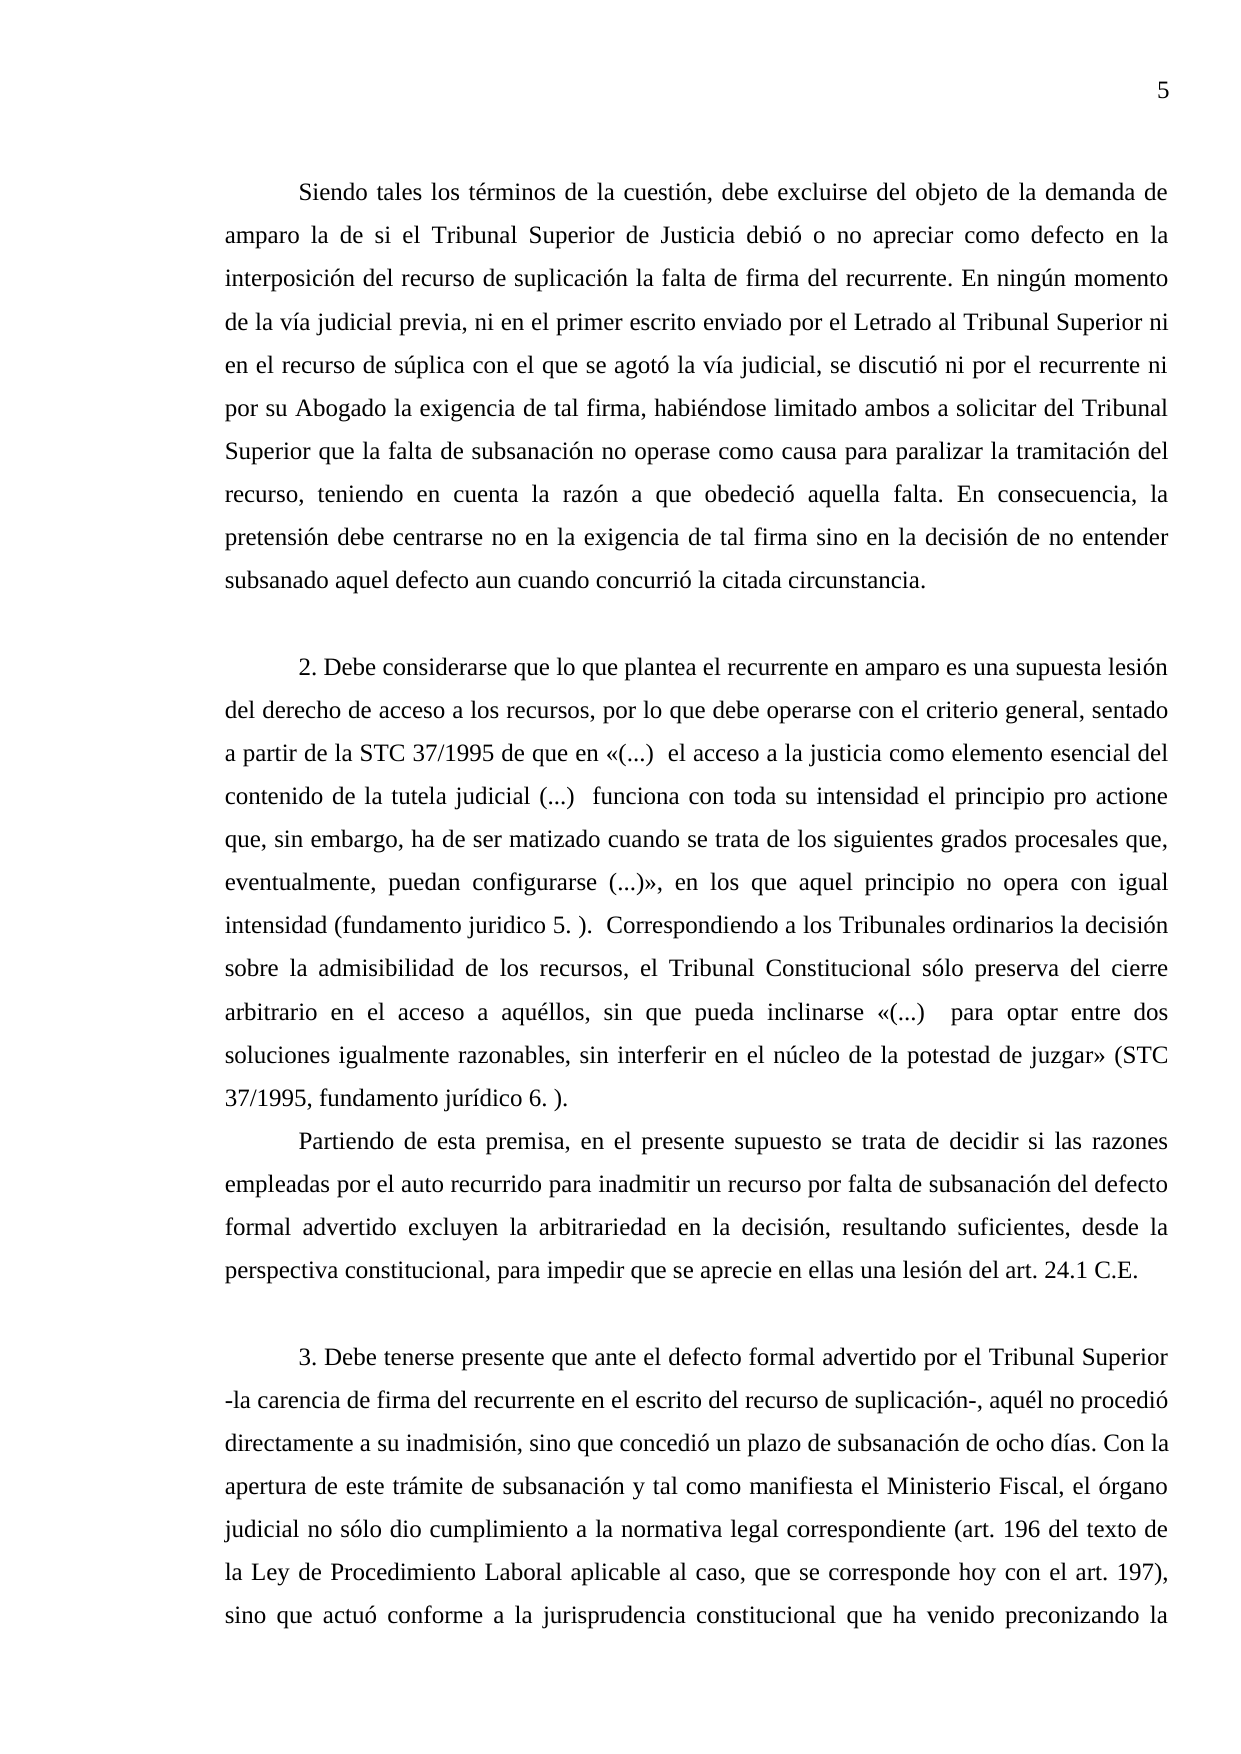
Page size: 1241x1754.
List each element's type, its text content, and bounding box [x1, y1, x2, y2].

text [224, 1342, 1169, 1629]
text 2. Debe considerarse que lo que plantea el recurrente en amparo es una supuesta lesión del derecho de acceso a los recursos, por lo que debe operarse con el criterio general, sentado a partir de la STC 37/1995 de que en «(...) el acceso a la justicia como elemento esencial del contenido de la tutela judicial (...) funciona con toda su intensidad el principio pro actione que, sin embargo, ha de ser matizado cuando se trata de los siguientes grados procesales que, eventualmente, puedan configurarse (...)», en los que aquel principio no opera con igual intensidad (fundamento juridico 5. ). Correspondiendo a los Tribunales ordinarios la decisión sobre la admisibilidad de los recursos, el Tribunal Constitucional sólo preserva del cierre arbitrario en el acceso a aquéllos, sin que pueda inclinarse «(...) para optar entre dos soluciones igualmente razonables, sin interferir en el núcleo de la potestad de juzgar» (STC 37/1995, fundamento jurídico 6. ). [224, 652, 1169, 1112]
text Siendo tales los términos de la cuestión, debe excluirse del objeto de la demanda de amparo la de si el Tribunal Superior de Justicia debió o no apreciar como defecto en la interposición del recurso de suplicación la falta de firma del recurrente. En ningún momento de la vía judicial previa, ni en el primer escrito enviado por el Letrado al Tribunal Superior ni en el recurso de súplica con el que se agotó la vía judicial, se discutió ni por el recurrente ni por su Abogado la exigencia de tal firma, habiéndose limitado ambos a solicitar del Tribunal Superior que la falta de subsanación no operase como causa para paralizar la tramitación del recurso, teniendo en cuenta la razón a que obedeció aquella falta. En consecuencia, la pretensión debe centrarse no en la exigencia de tal firma sino en la decisión de no entender subsanado aquel defecto aun cuando concurrió la citada circunstancia. [224, 177, 1169, 594]
text Partiendo de esta premisa, en el presente supuesto se trata de decidir si las razones empleadas por el auto recurrido para inadmitir un recurso por falta de subsanación del defecto formal advertido excluyen la arbitrariedad en la decisión, resultando suficientes, desde la perspectiva constitucional, para impedir que se aprecie en ellas una lesión del art. 24.1 C.E. [224, 1126, 1169, 1284]
